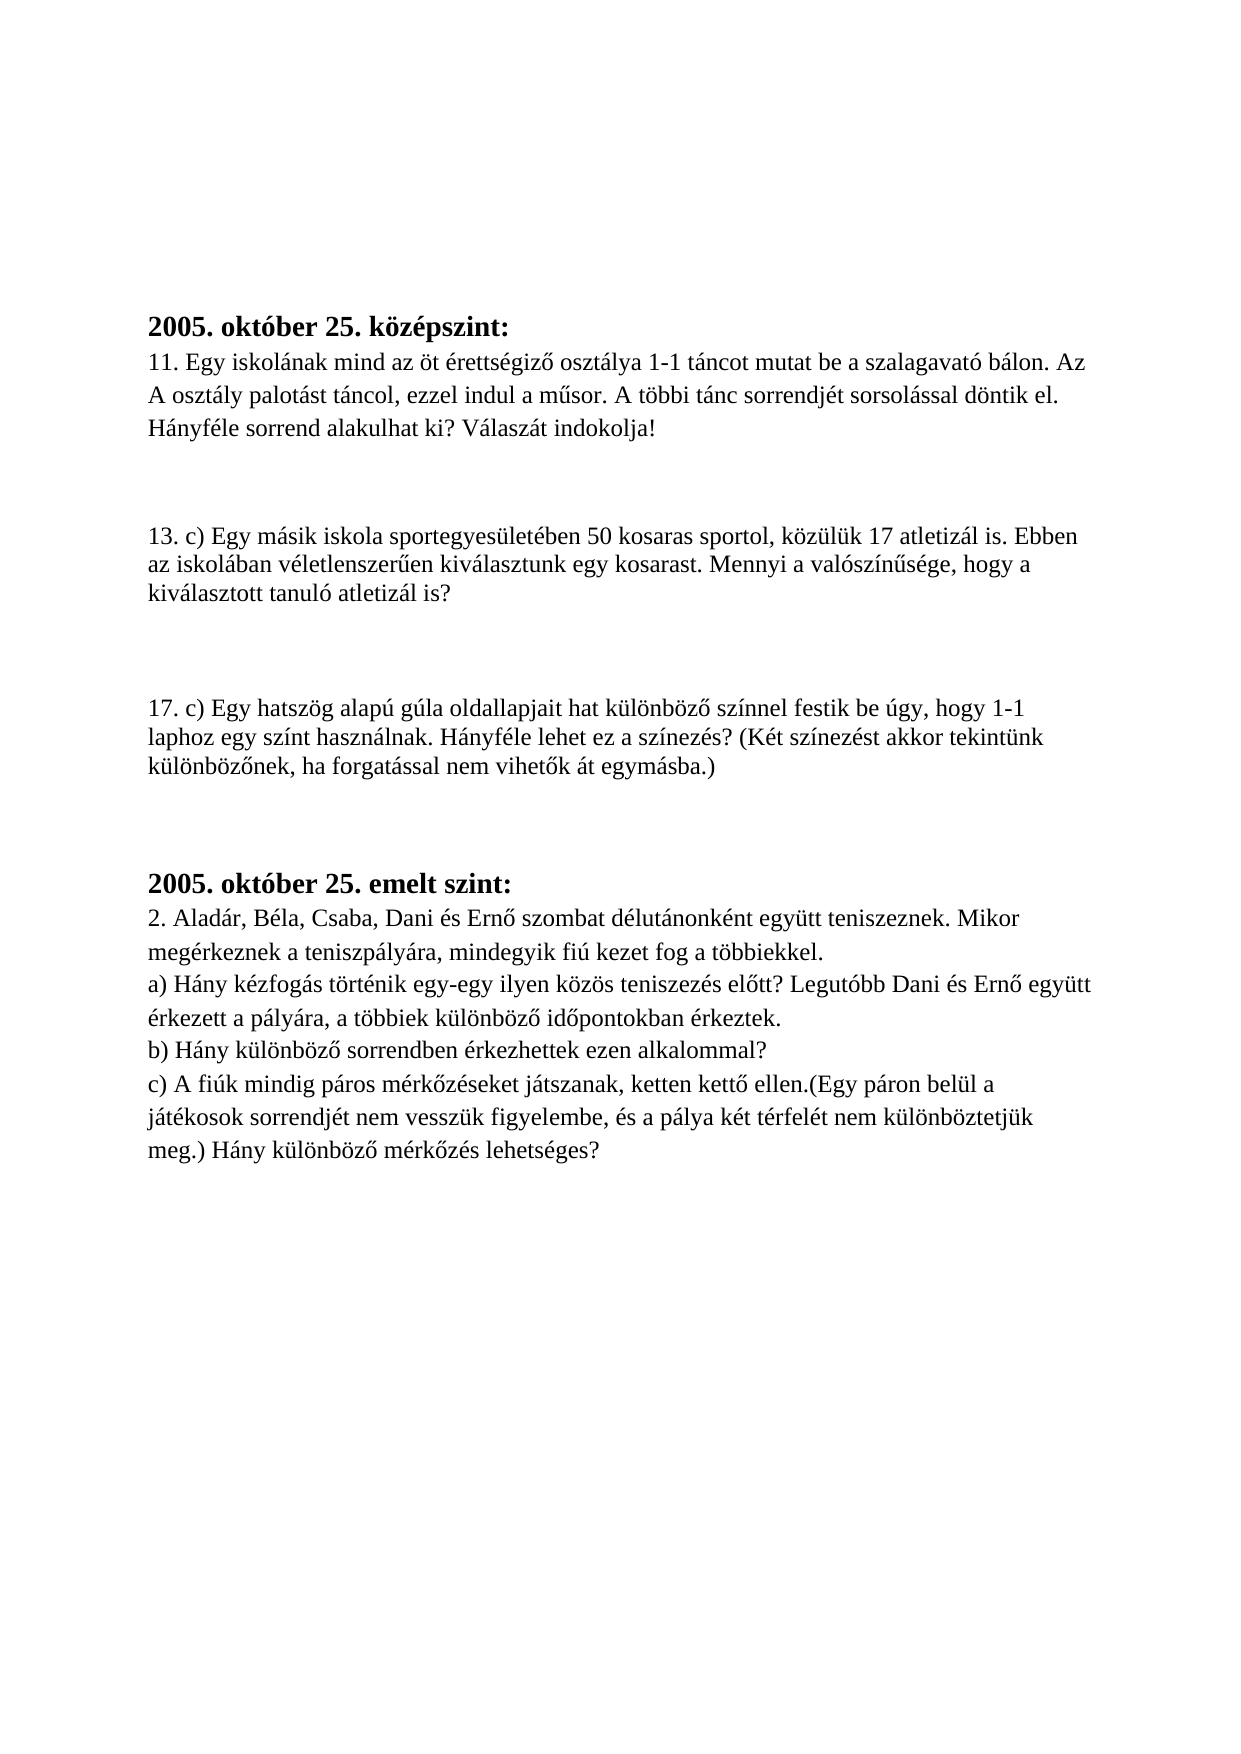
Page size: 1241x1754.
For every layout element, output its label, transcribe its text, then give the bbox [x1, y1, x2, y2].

text 2005. október 25. középszint: 11. Egy iskolának mind az öt érettségiző osztálya 1-1 táncot mutat be a szalagavató bálon. Az A osztály palotást táncol, ezzel indul a műsor. A többi tánc sorrendjét sorsolással döntik el. Hányféle sorrend alakulhat ki? Válaszát indokolja! [148, 309, 1093, 442]
text 2005. október 25. emelt szint: 2. Aladár, Béla, Csaba, Dani és Ernő szombat délutánonként együtt teniszeznek. Mikor megérkeznek a teniszpályára, mindegyik fiú kezet fog a többiekkel. a) Hány kézfogás történik egy-egy ilyen közös teniszezés előtt? Legutóbb Dani és Ernő együtt érkezett a pályára, a többiek különböző időpontokban érkeztek. b) Hány különböző sorrendben érkezhettek ezen alkalommal? c) A fiúk mindig páros mérkőzéseket játszanak, ketten kettő ellen.(Egy páron belül a játékosok sorrendjét nem vesszük figyelembe, és a pálya két térfelét nem különböztetjük meg.) Hány különböző mérkőzés lehetséges? [148, 866, 1093, 1163]
text 13. c) Egy másik iskola sportegyesületében 50 kosaras sportol, közülük 17 atletizál is. Ebben az iskolában véletlenszerűen kiválasztunk egy kosarast. Mennyi a valószínűsége, hogy a kiválasztott tanuló atletizál is? [148, 521, 1093, 607]
text 17. c) Egy hatszög alapú gúla oldallapjait hat különböző színnel festik be úgy, hogy 1-1 laphoz egy színt használnak. Hányféle lehet ez a színezés? (Két színezést akkor tekintünk különbözőnek, ha forgatással nem vihetők át egymásba.) [148, 693, 1093, 779]
